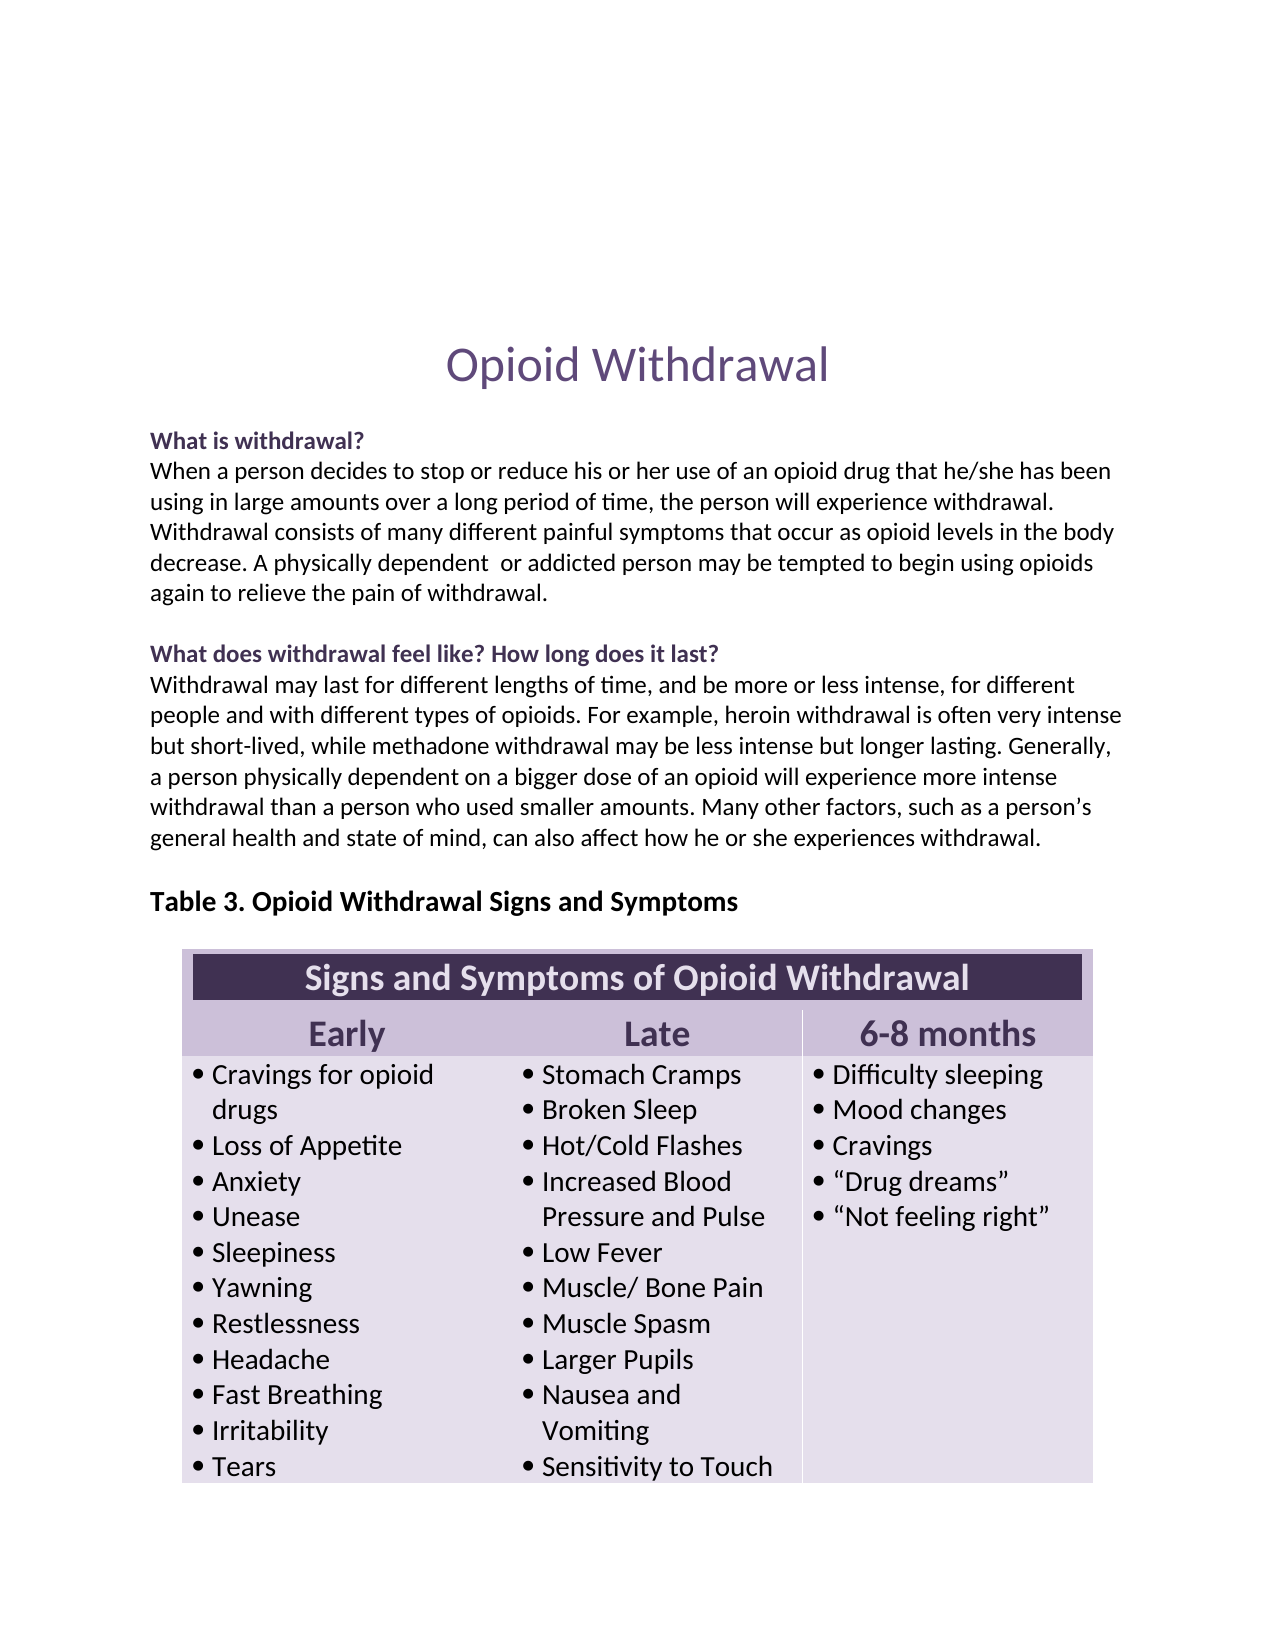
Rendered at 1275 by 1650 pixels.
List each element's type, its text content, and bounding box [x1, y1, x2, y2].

text Withdrawal may last for different lengths of time, and be more or less intense, for different people and with different types of opioids. For example, heroin withdrawal is often very intense but short-lived, while methadone withdrawal may be less intense but longer lasting. Generally, a person physically dependent on a bigger dose of an opioid will experience more intense withdrawal than a person who used smaller amounts. Many other factors, such as a person’s general health and state of mind, can also affect how he or she experiences withdrawal. [150, 669, 1125, 852]
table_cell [803, 1056, 1093, 1483]
text When a person decides to stop or reduce his or her use of an opioid drug that he/she has been using in large amounts over a long period of time, the person will experience withdrawal. Withdrawal consists of many different painful symptoms that occur as opioid levels in the body decrease. A physically dependent or addicted person may be tempted to begin using opioids again to relieve the pain of withdrawal. [150, 455, 1125, 608]
text What does withdrawal feel like? How long does it last? [150, 638, 1125, 669]
table_cell Late [512, 1010, 802, 1056]
table_cell 6-8 months [803, 1010, 1093, 1056]
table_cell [182, 1056, 512, 1483]
table_header Signs and Symptoms of Opioid Withdrawal [182, 949, 1093, 1010]
text What is withdrawal? [150, 425, 1125, 455]
table_cell Early [182, 1010, 512, 1056]
text Table 3. Opioid Withdrawal Signs and Symptoms [150, 883, 1125, 918]
text Opioid Withdrawal [150, 333, 1125, 394]
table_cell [512, 1056, 802, 1483]
